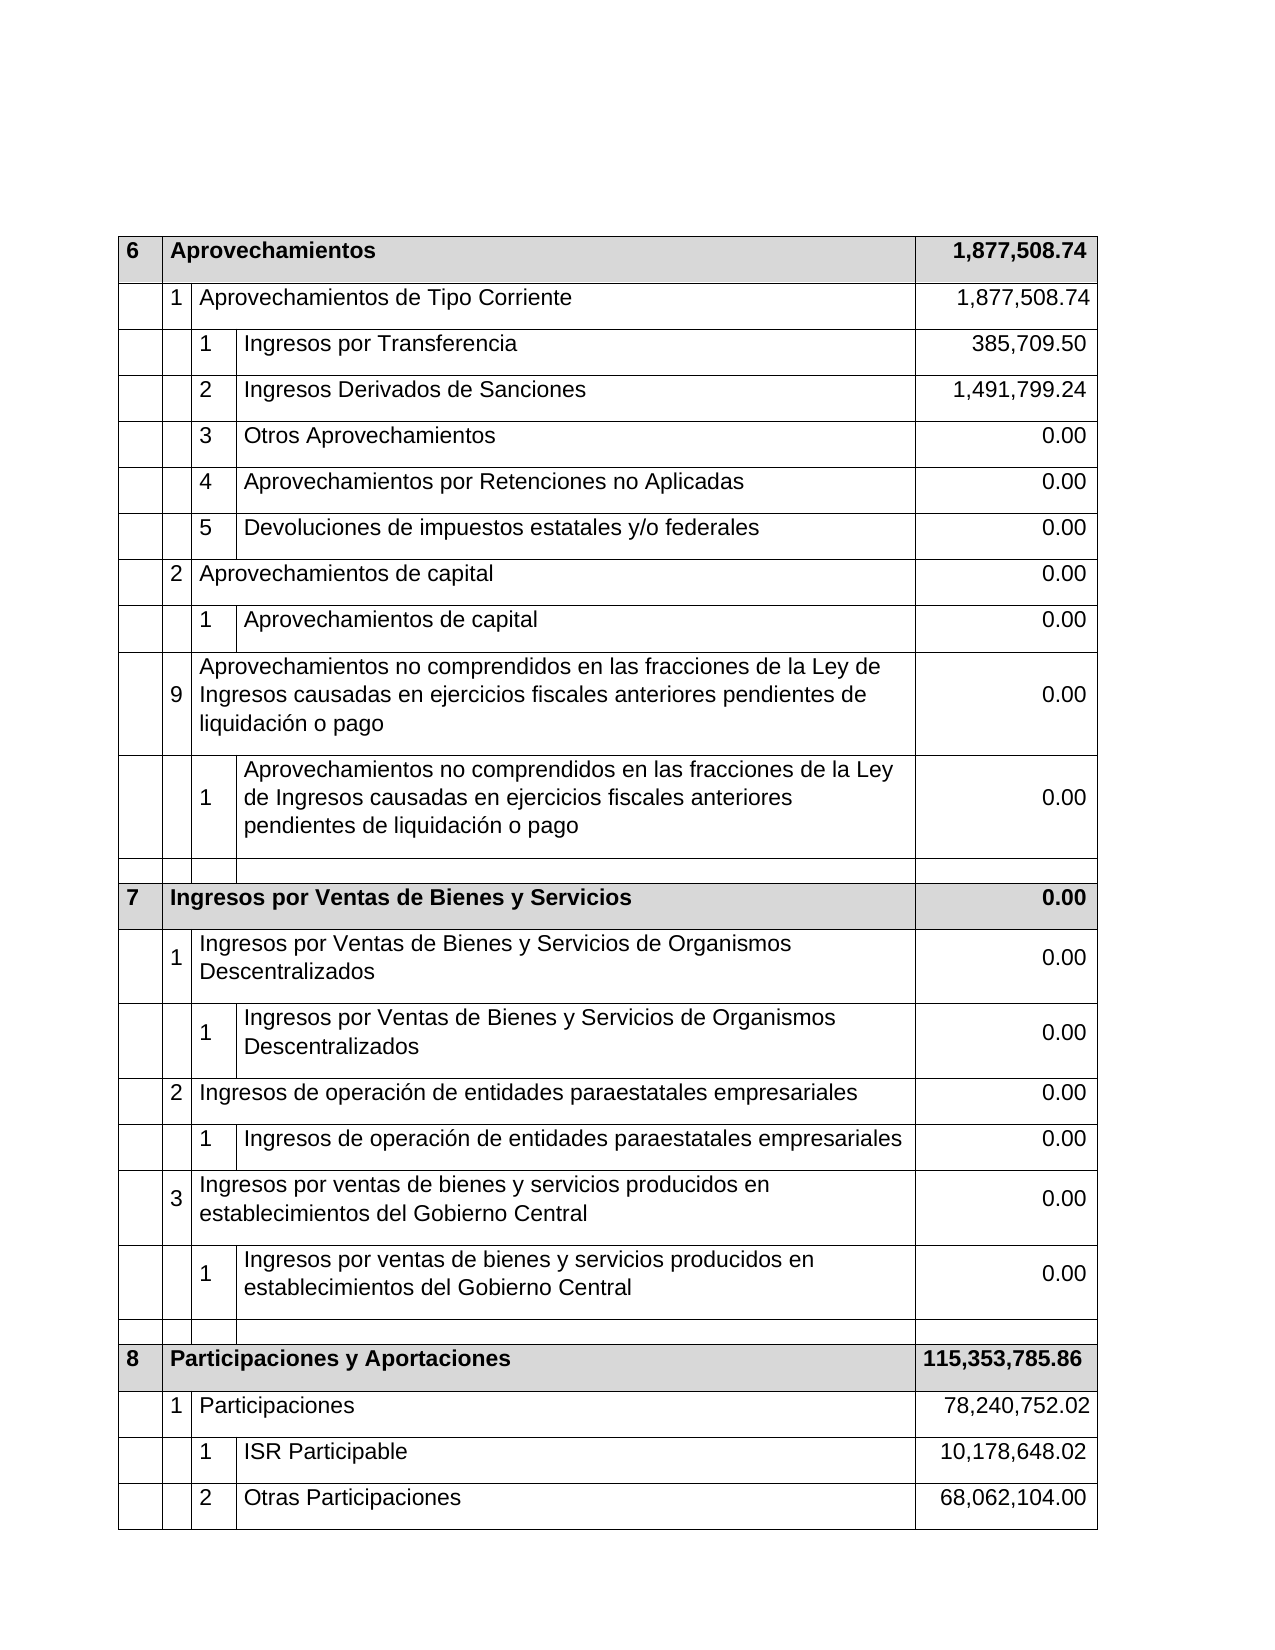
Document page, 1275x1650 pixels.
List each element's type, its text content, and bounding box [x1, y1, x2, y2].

table_cell [237, 859, 915, 883]
table_cell Devoluciones de impuestos estatales y/o federales [237, 514, 915, 559]
table_cell [163, 1004, 191, 1078]
table_cell 0.00 [916, 756, 1097, 858]
table_cell [119, 468, 162, 513]
table_cell [119, 1246, 162, 1319]
table_cell 7 [119, 884, 162, 929]
table_cell 1,491,799.24 [916, 376, 1097, 421]
table_cell [119, 1484, 162, 1529]
table_cell 2 [192, 376, 236, 421]
table_cell 1 [192, 330, 236, 375]
table_cell 0.00 [916, 653, 1097, 754]
table_cell 3 [163, 1171, 191, 1245]
table_cell Aprovechamientos de capital [192, 560, 915, 605]
table_cell [163, 514, 191, 559]
table_cell 0.00 [916, 422, 1097, 467]
table_cell Aprovechamientos de Tipo Corriente [192, 284, 915, 328]
table_cell [119, 606, 162, 652]
table_cell 4 [192, 468, 236, 513]
table_cell 1 [163, 284, 191, 328]
table_cell [119, 284, 162, 328]
table_cell Aprovechamientos por Retenciones no Aplicadas [237, 468, 915, 513]
table_cell 2 [163, 1079, 191, 1124]
table_cell 115,353,785.86 [916, 1345, 1097, 1391]
table_cell 6 [119, 237, 162, 282]
table_cell [192, 1320, 236, 1344]
table_cell 0.00 [916, 606, 1097, 652]
table_cell 10,178,648.02 [916, 1438, 1097, 1483]
table_cell [119, 859, 162, 883]
table_cell 0.00 [916, 1125, 1097, 1170]
table_cell 1 [192, 1125, 236, 1170]
table_cell Otros Aprovechamientos [237, 422, 915, 467]
table_cell [119, 1320, 162, 1344]
table_cell [163, 468, 191, 513]
table_cell [119, 330, 162, 375]
table_cell Ingresos por ventas de bienes y servicios producidos en establecimientos del Gobierno Central [192, 1171, 915, 1245]
table_cell [163, 859, 191, 883]
table_cell 0.00 [916, 468, 1097, 513]
table_cell 1 [192, 1438, 236, 1483]
table_cell Otras Participaciones [237, 1484, 915, 1529]
table_cell 1 [192, 606, 236, 652]
table_cell [119, 1171, 162, 1245]
table_cell [916, 1320, 1097, 1344]
table_cell 0.00 [916, 560, 1097, 605]
table_cell 1 [192, 1246, 236, 1319]
table_cell [163, 422, 191, 467]
table_cell Aprovechamientos no comprendidos en las fracciones de la Ley de Ingresos causadas en ejercicios fiscales anteriores pendientes de liquidación o pago [237, 756, 915, 858]
table_cell [119, 1079, 162, 1124]
table_cell 1 [192, 756, 236, 858]
table_cell 1,877,508.74 [916, 284, 1097, 328]
table_cell Ingresos por Ventas de Bienes y Servicios de Organismos Descentralizados [237, 1004, 915, 1078]
table_cell [119, 514, 162, 559]
table_cell Ingresos de operación de entidades paraestatales empresariales [237, 1125, 915, 1170]
table_cell Ingresos por Ventas de Bienes y Servicios [163, 884, 915, 929]
table_cell 1 [163, 1392, 191, 1437]
table_cell [119, 1438, 162, 1483]
table_cell 0.00 [916, 514, 1097, 559]
table_cell [163, 606, 191, 652]
table_cell Ingresos por Transferencia [237, 330, 915, 375]
table_cell [163, 1246, 191, 1319]
table_cell Participaciones y Aportaciones [163, 1345, 915, 1391]
table_cell 2 [163, 560, 191, 605]
table_cell 1 [163, 930, 191, 1003]
table_cell 3 [192, 422, 236, 467]
table_cell Aprovechamientos no comprendidos en las fracciones de la Ley de Ingresos causadas en ejercicios fiscales anteriores pendientes de liquidación o pago [192, 653, 915, 754]
table_cell [163, 1125, 191, 1170]
table_cell 8 [119, 1345, 162, 1391]
table_cell 5 [192, 514, 236, 559]
table_cell ISR Participable [237, 1438, 915, 1483]
table_cell [119, 756, 162, 858]
table_cell [163, 756, 191, 858]
table_cell 0.00 [916, 1004, 1097, 1078]
table_cell [119, 376, 162, 421]
table_cell 68,062,104.00 [916, 1484, 1097, 1529]
table_cell 0.00 [916, 1171, 1097, 1245]
table_cell [916, 859, 1097, 883]
table_cell Participaciones [192, 1392, 915, 1437]
table_cell [119, 1125, 162, 1170]
table_cell 385,709.50 [916, 330, 1097, 375]
table_cell Ingresos de operación de entidades paraestatales empresariales [192, 1079, 915, 1124]
table_cell [119, 1004, 162, 1078]
table_cell [237, 1320, 915, 1344]
table_cell [163, 1438, 191, 1483]
table_cell [192, 859, 236, 883]
table_cell [119, 560, 162, 605]
table_cell [163, 1484, 191, 1529]
table_cell 78,240,752.02 [916, 1392, 1097, 1437]
table_cell 0.00 [916, 1079, 1097, 1124]
table_cell [119, 930, 162, 1003]
table_cell 9 [163, 653, 191, 754]
table_cell [119, 422, 162, 467]
table_cell 0.00 [916, 1246, 1097, 1319]
table_cell 1,877,508.74 [916, 237, 1097, 282]
table_cell 0.00 [916, 884, 1097, 929]
table_cell [119, 1392, 162, 1437]
table_cell 0.00 [916, 930, 1097, 1003]
table_cell Ingresos por Ventas de Bienes y Servicios de Organismos Descentralizados [192, 930, 915, 1003]
table_cell [119, 653, 162, 754]
table_cell Aprovechamientos [163, 237, 915, 282]
table_cell [163, 330, 191, 375]
table_cell [163, 1320, 191, 1344]
table_cell Ingresos Derivados de Sanciones [237, 376, 915, 421]
table_cell Aprovechamientos de capital [237, 606, 915, 652]
table_cell 1 [192, 1004, 236, 1078]
table_cell [163, 376, 191, 421]
table_cell 2 [192, 1484, 236, 1529]
table_cell Ingresos por ventas de bienes y servicios producidos en establecimientos del Gobierno Central [237, 1246, 915, 1319]
